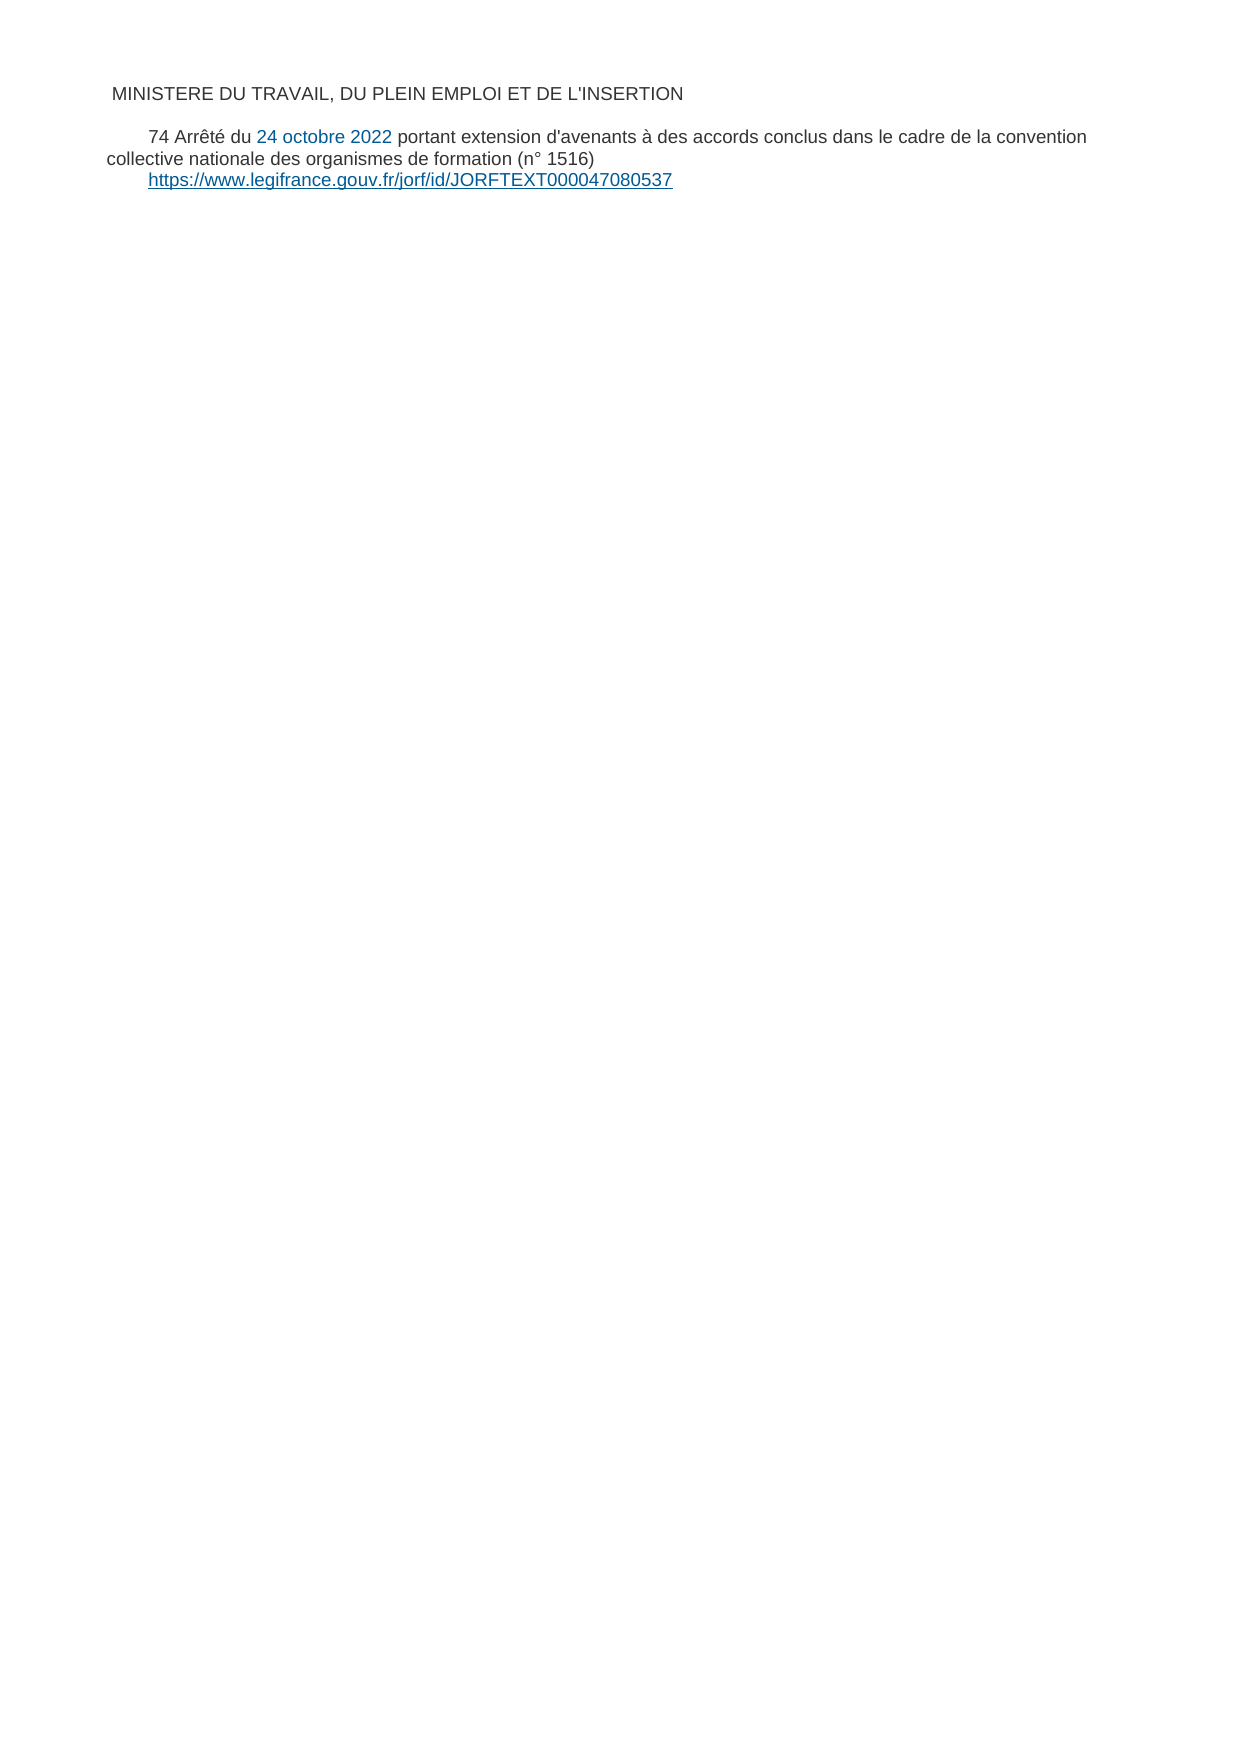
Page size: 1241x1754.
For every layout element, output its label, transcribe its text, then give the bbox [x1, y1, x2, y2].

text MINISTERE DU TRAVAIL, DU PLEIN EMPLOI ET DE L'INSERTION 74 Arrêté du 24 octobre 2022 portant extension d'avenants à des accords conclus dans le cadre de la convention collective nationale des organismes de formation (n° 1516) https://www.legifrance.gouv.fr/jorf/id/JORFTEXT000047080537 [106, 83, 1128, 219]
